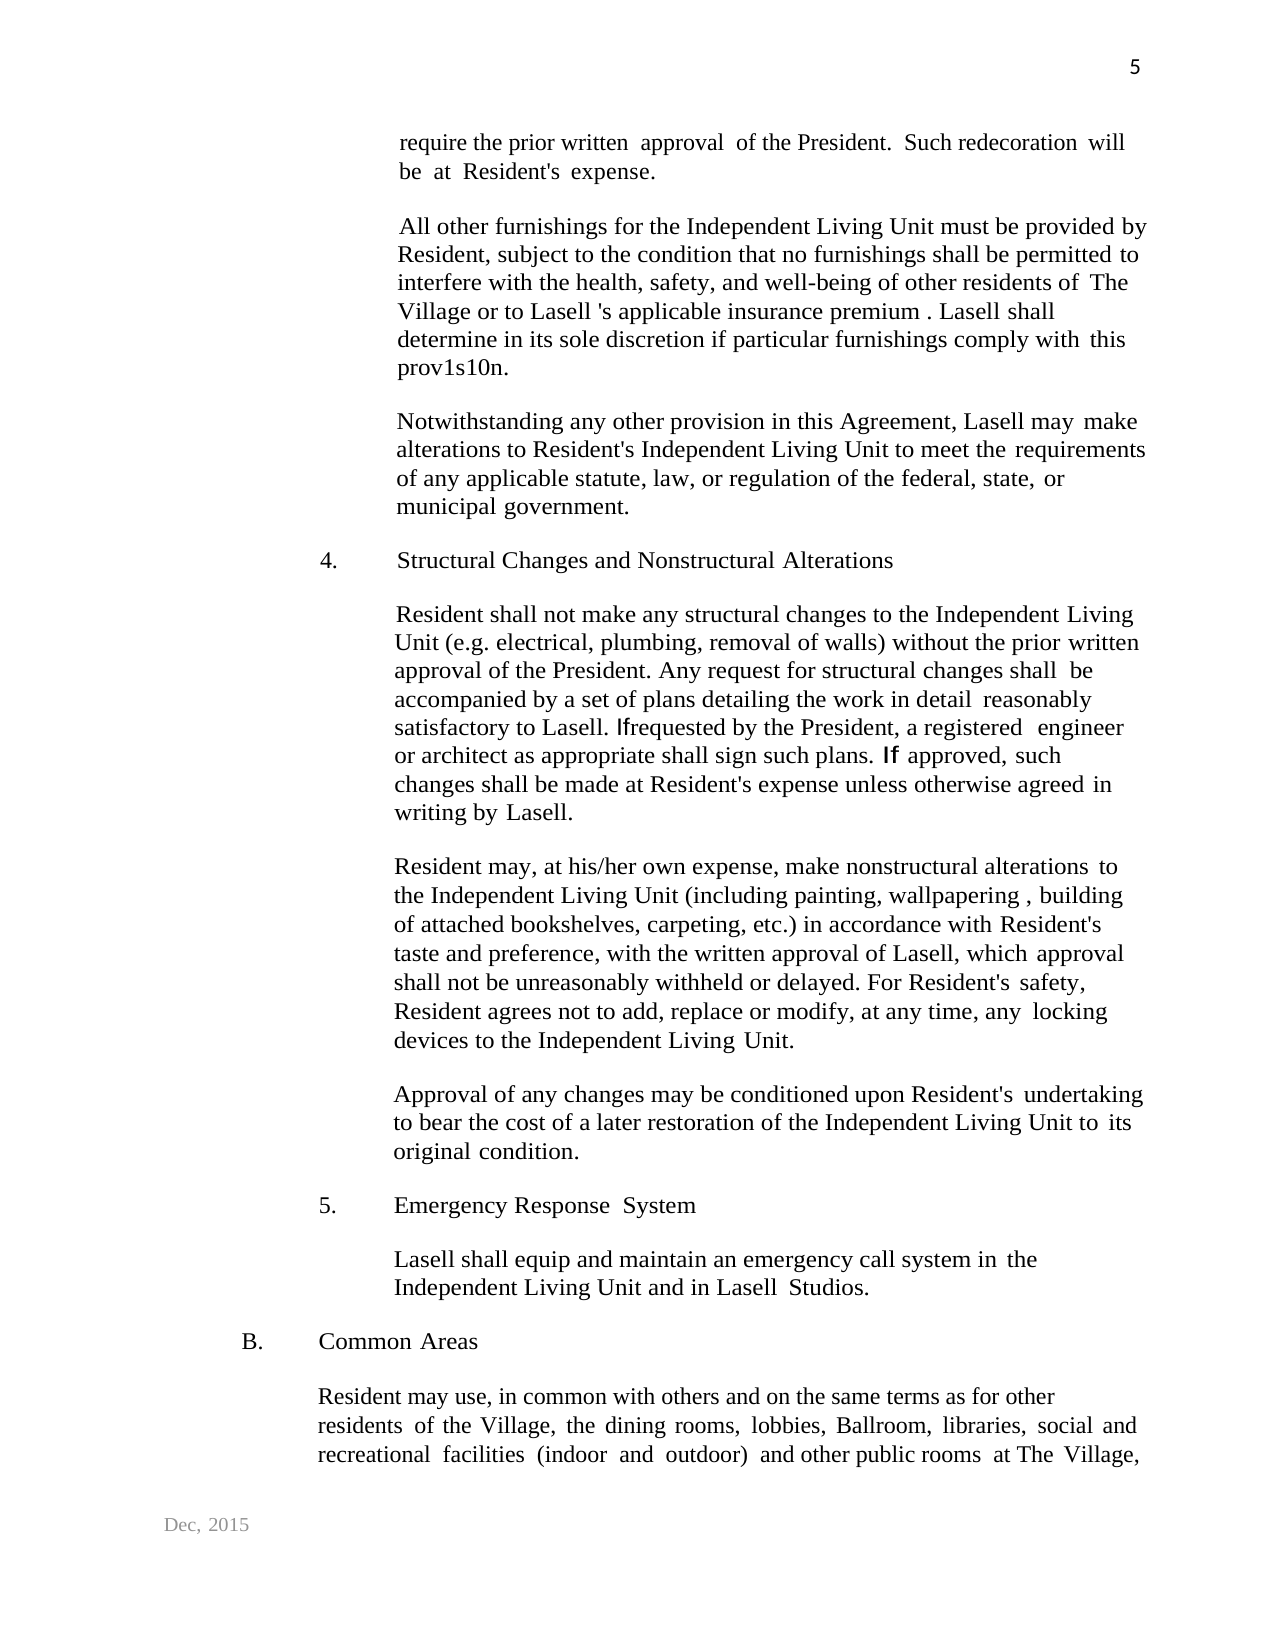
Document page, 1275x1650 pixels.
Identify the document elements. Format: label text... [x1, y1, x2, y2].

list Common Areas [241, 1327, 1141, 1354]
text Approval of any changes may be conditioned upon Resident's undertaking to bear the cost of a later restoration of the Independent Living Unit to its original condition. [393, 1080, 1152, 1164]
list Structural Changes and Nonstructural Alterations [320, 546, 1141, 574]
text Notwithstanding any other provision in this Agreement, Lasell may make alterations to Resident's Independent Living Unit to meet the requirements of any applicable statute, law, or regulation of the federal, state, or municipal government. [396, 407, 1152, 520]
text All other furnishings for the Independent Living Unit must be provided by Resident, subject to the condition that no furnishings shall be permitted to interfere with the health, safety, and well-being of other residents of The Village or to Lasell 's applicable insurance premium . Lasell shall determine in its sole discretion if particular furnishings comply with this prov1s10n. [397, 212, 1152, 381]
text Resident may, at his/her own expense, make nonstructural alterations to the Independent Living Unit (including painting, wallpapering , building of attached bookshelves, carpeting, etc.) in accordance with Resident's taste and preference, with the written approval of Lasell, which approval shall not be unreasonably withheld or delayed. For Resident's safety, Resident agrees not to add, replace or modify, at any time, any locking devices to the Independent Living Unit. [393, 852, 1141, 1054]
text require the prior written approval of the President. Such redecoration will be at Resident's expense. [399, 128, 1141, 185]
list Emergency Response System [319, 1191, 1141, 1218]
text Resident shall not make any structural changes to the Independent Living Unit (e.g. electrical, plumbing, removal of walls) without the prior written approval of the President. Any request for structural changes shall be accompanied by a set of plans detailing the work in detail reasonably satisfactory to Lasell. Ifrequested by the President, a registered engineer or architect as appropriate shall sign such plans. If approved, such changes shall be made at Resident's expense unless otherwise agreed in writing by Lasell. [394, 599, 1141, 826]
text Lasell shall equip and maintain an emergency call system in the Independent Living Unit and in Lasell Studios. [393, 1245, 1141, 1301]
text Resident may use, in common with others and on the same terms as for other residents of the Village, the dining rooms, lobbies, Ballroom, libraries, social and recreational facilities (indoor and outdoor) and other public rooms at The Village, [318, 1382, 1141, 1467]
